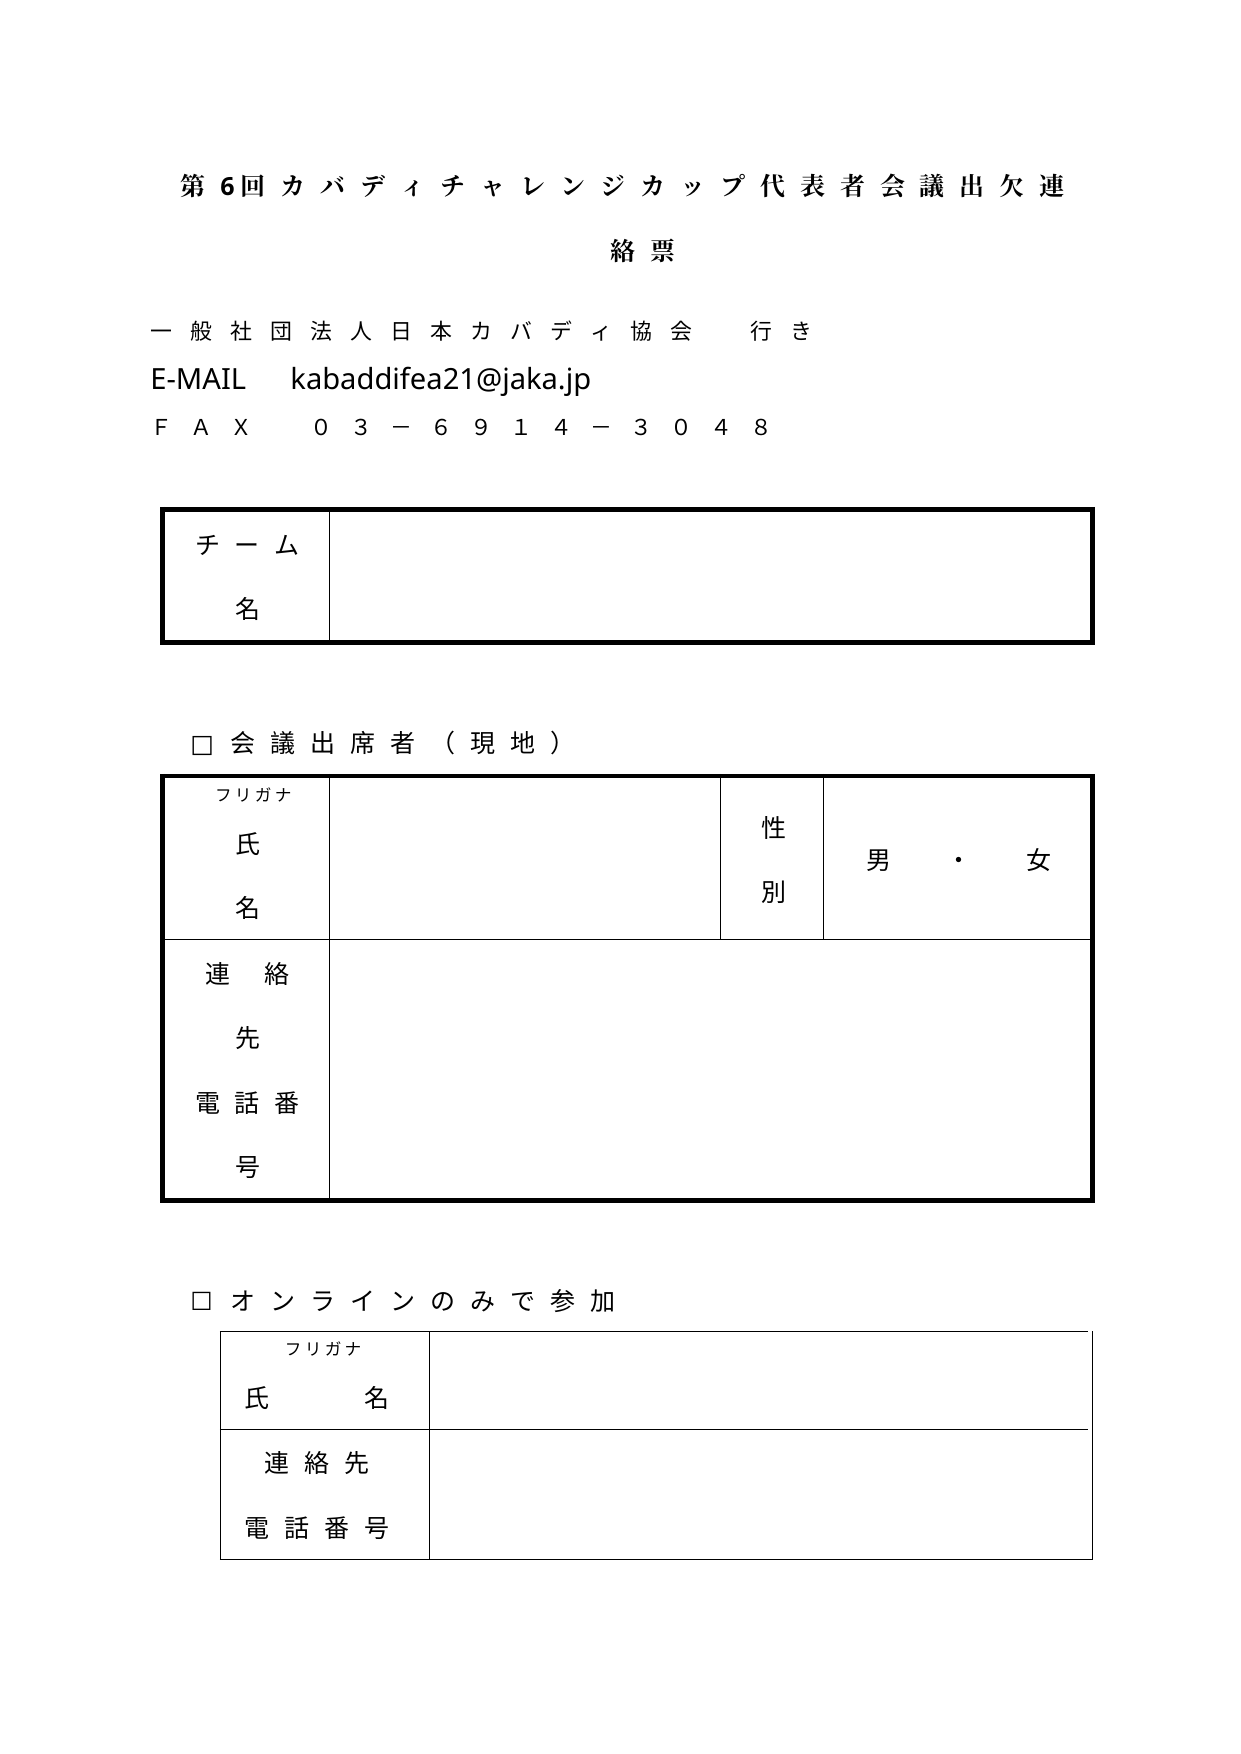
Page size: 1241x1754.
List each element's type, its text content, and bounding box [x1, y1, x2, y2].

table_cell □会議出席者（現地） [163, 645, 1092, 774]
table_cell フリガナ 氏 名 [221, 1332, 429, 1429]
table_header [330, 512, 1090, 640]
table_cell フリガナ 氏 名 [165, 778, 329, 939]
text 第6回カバディチャレンジカップ代表者会議出欠連絡票 [170, 153, 1090, 281]
text 一般社団法人日本カバディ協会 行き [150, 314, 1090, 346]
table_cell 男 ・ 女 [824, 778, 1090, 939]
text E-MAIL kabaddifea21@jaka.jp [150, 346, 1090, 410]
table_cell ☐オンラインのみで参加 [163, 1203, 1092, 1331]
table_cell 連 絡 先 電話番号 [165, 940, 329, 1198]
table_cell [430, 1331, 1092, 1429]
text ＦＡＸ ０３－６９１４－３０４８ [150, 410, 1090, 442]
table_cell 連絡先 電話番号 [221, 1430, 429, 1559]
table_cell [330, 940, 1090, 1198]
table_cell [330, 778, 720, 939]
table_cell [430, 1429, 1092, 1559]
table_cell 性別 [721, 778, 823, 939]
table_header チーム名 [165, 512, 329, 640]
